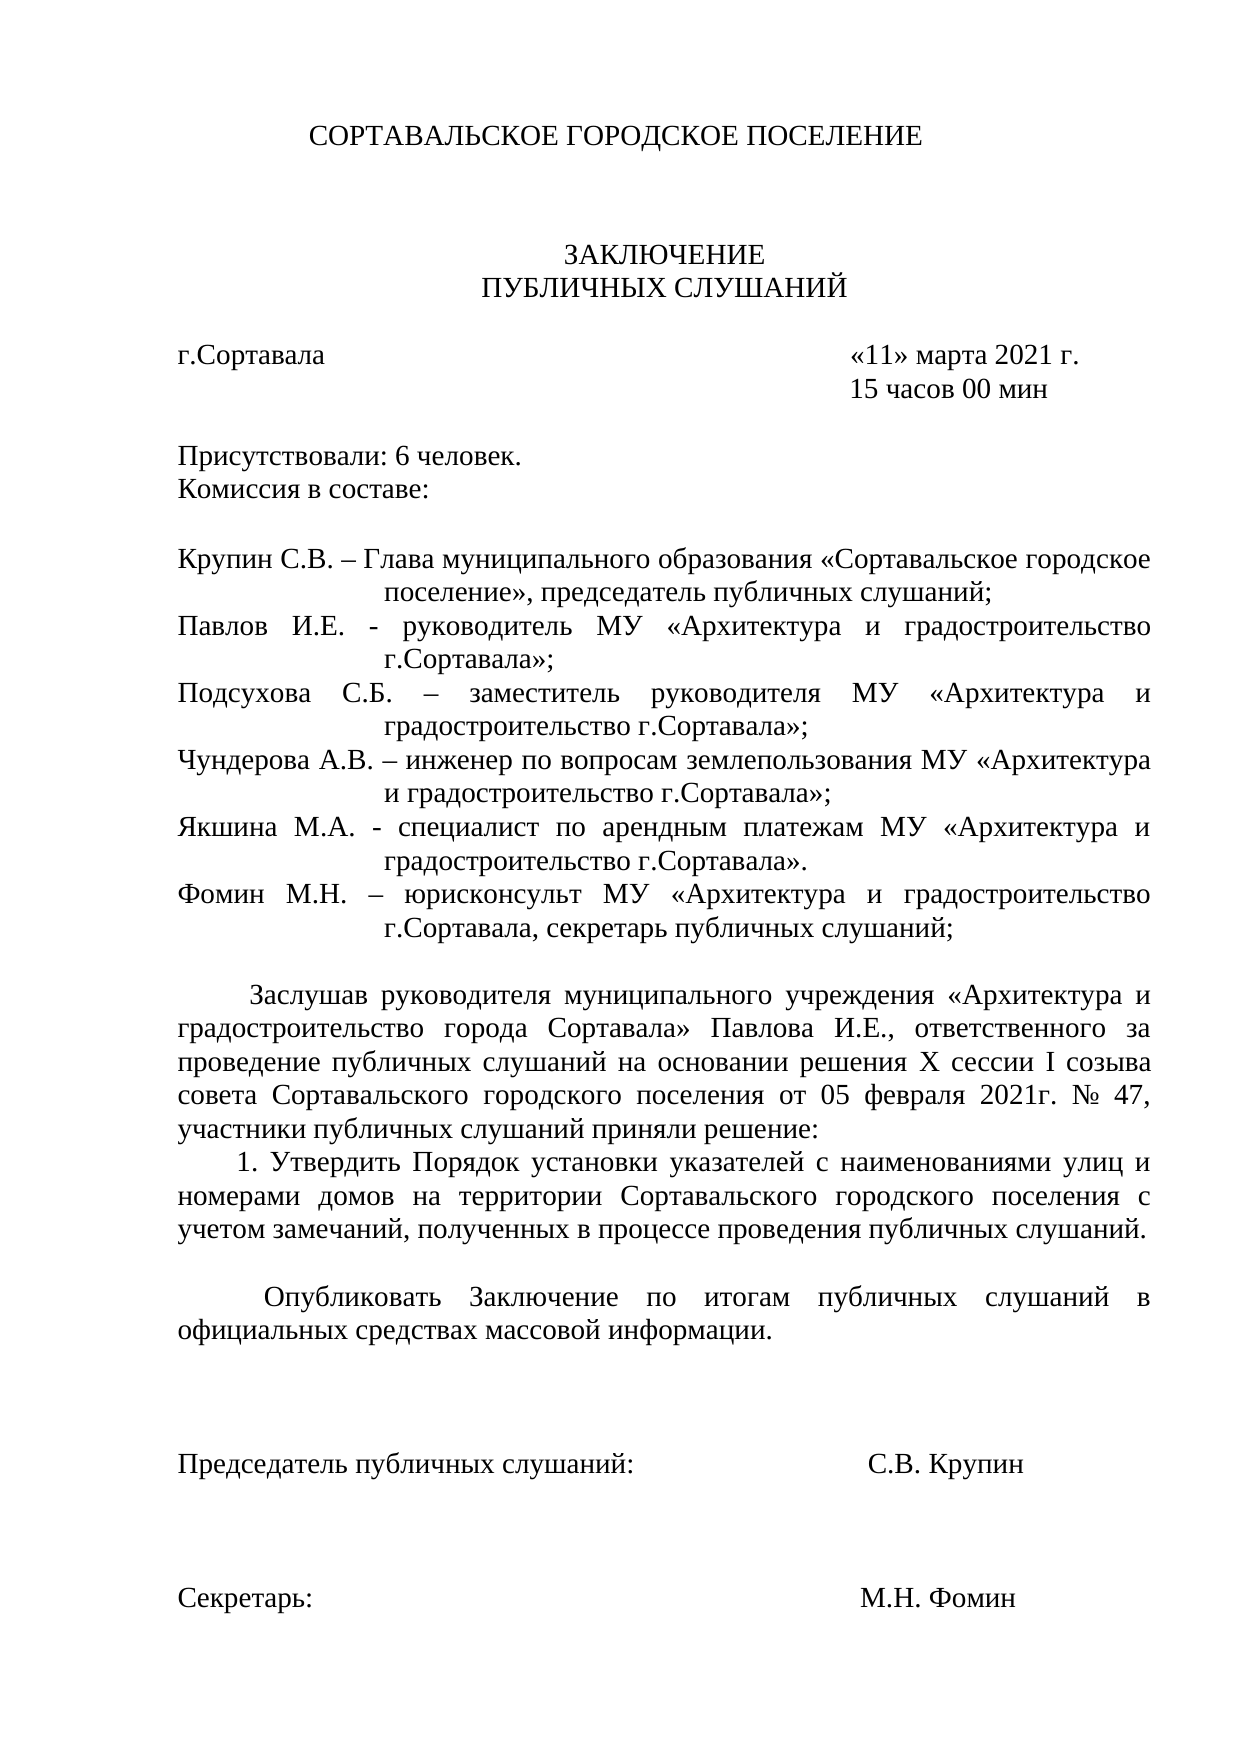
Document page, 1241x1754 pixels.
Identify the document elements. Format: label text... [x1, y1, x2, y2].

text 15 часов 00 мин [177, 371, 1152, 404]
text 1. Утвердить Порядок установки указателей с наименованиями улиц и номерами домов на территории Сортавальского городского поселения с учетом замечаний, полученных в процессе проведения публичных слушаний. [177, 1144, 1152, 1245]
text Председатель публичных слушаний: С.В. Крупин [177, 1446, 1152, 1480]
text ЗАКЛЮЧЕНИЕ [177, 237, 1152, 270]
text Якшина М.А. - специалист по арендным платежам МУ «Архитектура и градостроительство г.Сортавала». [177, 809, 1152, 876]
text Фомин М.Н. – юрисконсульт МУ «Архитектура и градостроительство г.Сортавала, секретарь публичных слушаний; [177, 876, 1152, 943]
text Павлов И.Е. - руководитель МУ «Архитектура и градостроительство г.Сортавала»; [177, 608, 1152, 675]
text ПУБЛИЧНЫХ СЛУШАНИЙ [177, 270, 1152, 304]
text Опубликовать Заключение по итогам публичных слушаний в официальных средствах массовой информации. [177, 1279, 1152, 1346]
text Заслушав руководителя муниципального учреждения «Архитектура и градостроительство города Сортавала» Павлова И.Е., ответственного за проведение публичных слушаний на основании решения X сессии I созыва совета Сортавальского городского поселения от 05 февраля 2021г. № 47, участники публичных слушаний приняли решение: [177, 977, 1152, 1144]
text Секретарь: М.Н. Фомин [177, 1581, 1152, 1614]
text Комиссия в составе: [177, 472, 1152, 505]
text Подсухова С.Б. – заместитель руководителя МУ «Архитектура и градостроительство г.Сортавала»; [177, 675, 1152, 742]
text Чундерова А.В. – инженер по вопросам землепользования МУ «Архитектура и градостроительство г.Сортавала»; [177, 742, 1152, 809]
text СОРТАВАЛЬСКОЕ ГОРОДСКОЕ ПОСЕЛЕНИЕ [177, 118, 1152, 152]
text Присутствовали: 6 человек. [177, 438, 1152, 472]
text г.Сортавала «11» марта 2021 г. [177, 337, 1152, 371]
text Крупин С.В. – Глава муниципального образования «Сортавальское городское поселение», председатель публичных слушаний; [177, 541, 1152, 608]
